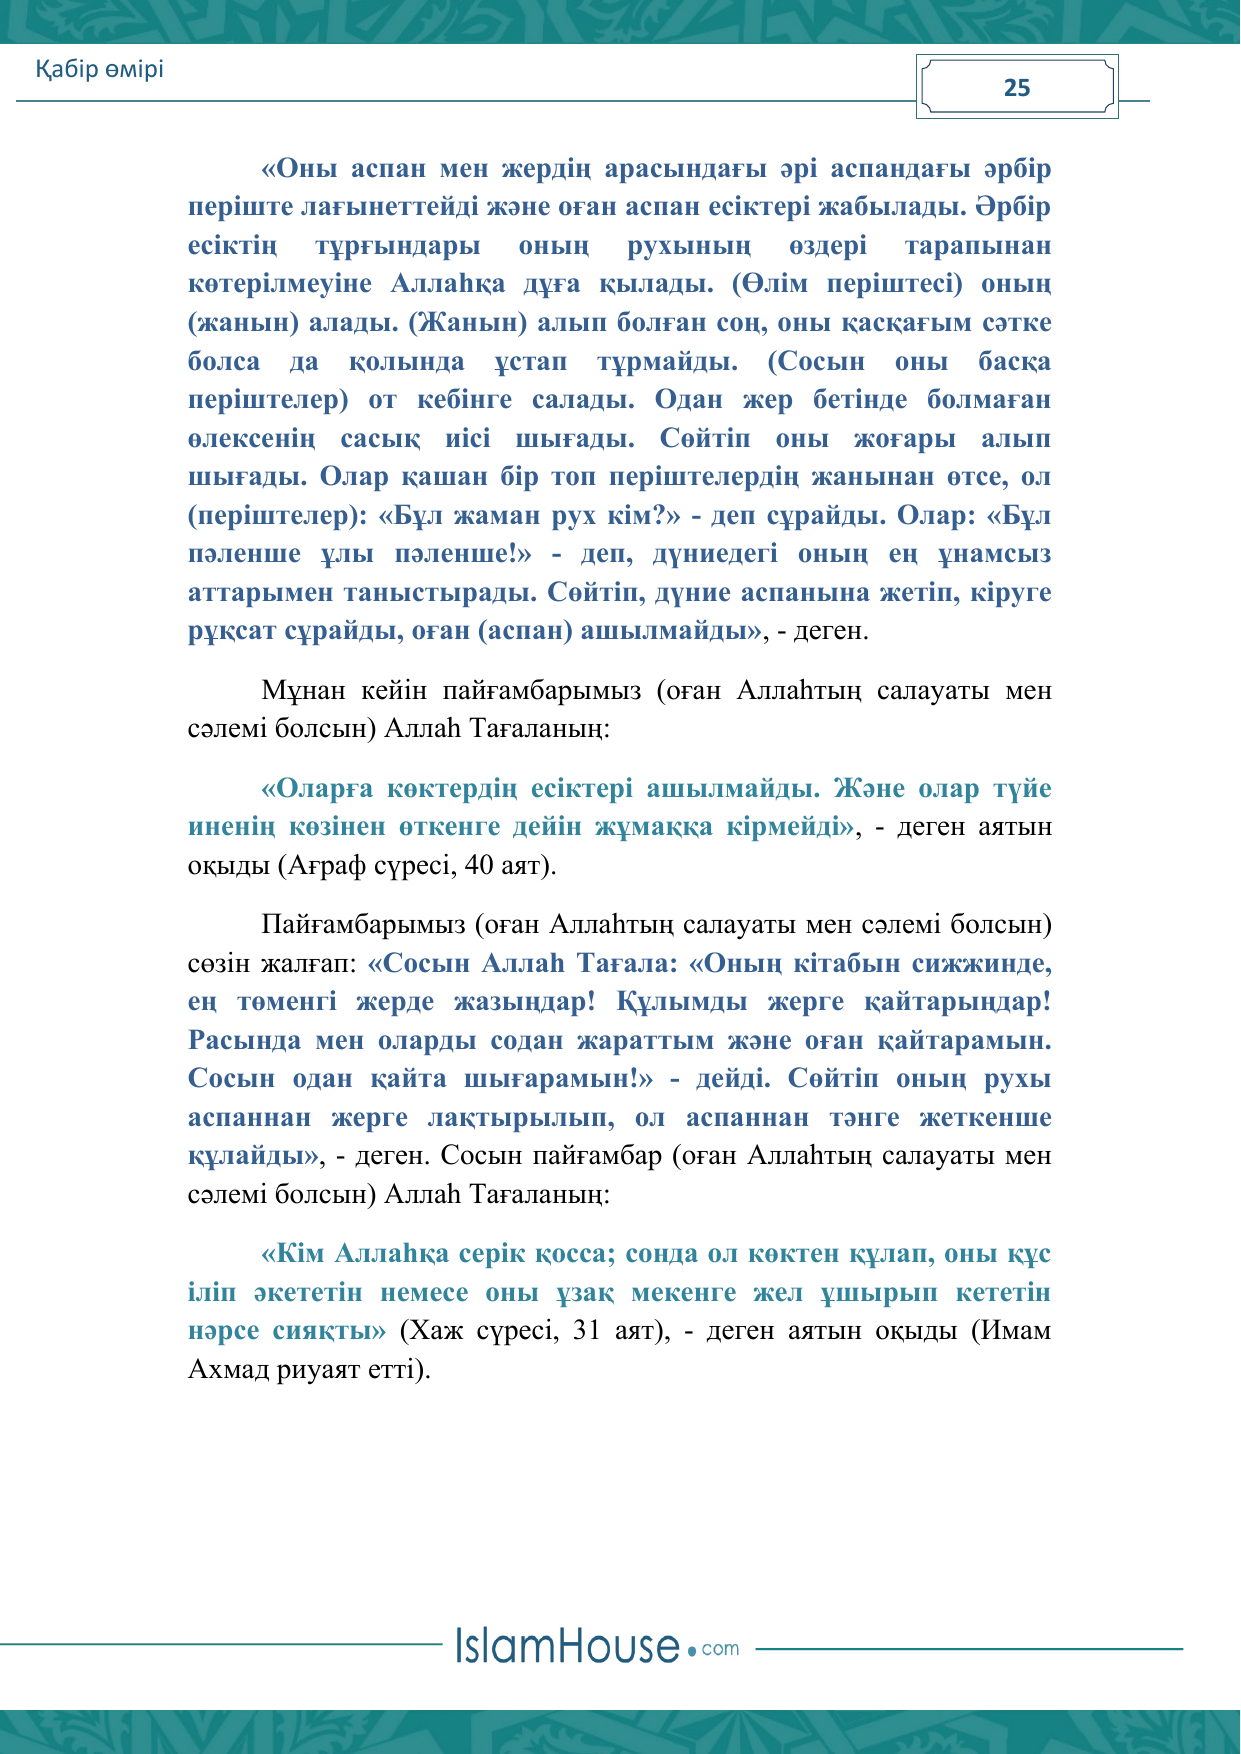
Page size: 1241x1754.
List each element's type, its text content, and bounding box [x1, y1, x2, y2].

picture [0, 1618, 443, 1665]
picture [0, 0, 1240, 44]
text «Кім Аллаһқа серік қосса; сонда ол көктен құлап, оны құс іліп әкететін немесе оны ұзақ мекенге жел ұшырып кететін нәрсе сияқты» (Хаж сүресі, 31 аят), - деген аятын оқыды (Имам Ахмад риуаят етті). [187, 1235, 1053, 1384]
text Пайғамбарымыз (оған Аллаһтың салауаты мен сәлемі болсын) сөзін жалғап: «Сосын Аллаһ Тағала: «Оның кітабын сижжинде, ең төменгі жерде жазыңдар! Құлымды жерге қайтарыңдар! Расында мен оларды содан жараттым және оған қайтарамын. Сосын одан қайта шығарамын!» - дейді. Сөйтіп оның рухы аспаннан жерге лақтырылып, ол аспаннан тәнге жеткенше құлайды», - деген. Сосын пайғамбар (оған Аллаһтың салауаты мен сәлемі болсын) Аллаһ Тағаланың: [187, 906, 1053, 1209]
text Мұнан кейін пайғамбарымыз (оған Аллаһтың салауаты мен сәлемі болсын) Аллаһ Тағаланың: [187, 672, 1053, 744]
picture [0, 1710, 1241, 1754]
picture [447, 1620, 1184, 1672]
text «Оны аспан мен жердің арасындағы әрі аспандағы әрбір періште лағынеттейді және оған аспан есіктері жабылады. Әрбір есіктің тұрғындары оның рухының өздері тарапынан көтерілмеуіне Аллаһқа дұға қылады. (Өлім періштесі) оның (жанын) алады. (Жанын) алып болған соң, оны қасқағым сәтке болса да қолында ұстап тұрмайды. (Сосын оны басқа періштелер) от кебінге салады. Одан жер бетінде болмаған өлексенің сасық иісі шығады. Сөйтіп оны жоғары алып шығады. Олар қашан бір топ періштелердің жанынан өтсе, ол (періштелер): «Бұл жаман рух кім?» - деп сұрайды. Олар: «Бұл пәленше ұлы пәленше!» - деп, дүниедегі оның ең ұнамсыз аттарымен таныстырады. Сөйтіп, дүние аспанына жетіп, кіруге рұқсат сұрайды, оған (аспан) ашылмайды», - деген. [187, 150, 1053, 646]
text «Оларға көктердің есіктері ашылмайды. Және олар түйе иненің көзінен өткенге дейін жұмаққа кірмейді», - деген аятын оқыды (Ағраф сүресі, 40 аят). [187, 770, 1053, 880]
